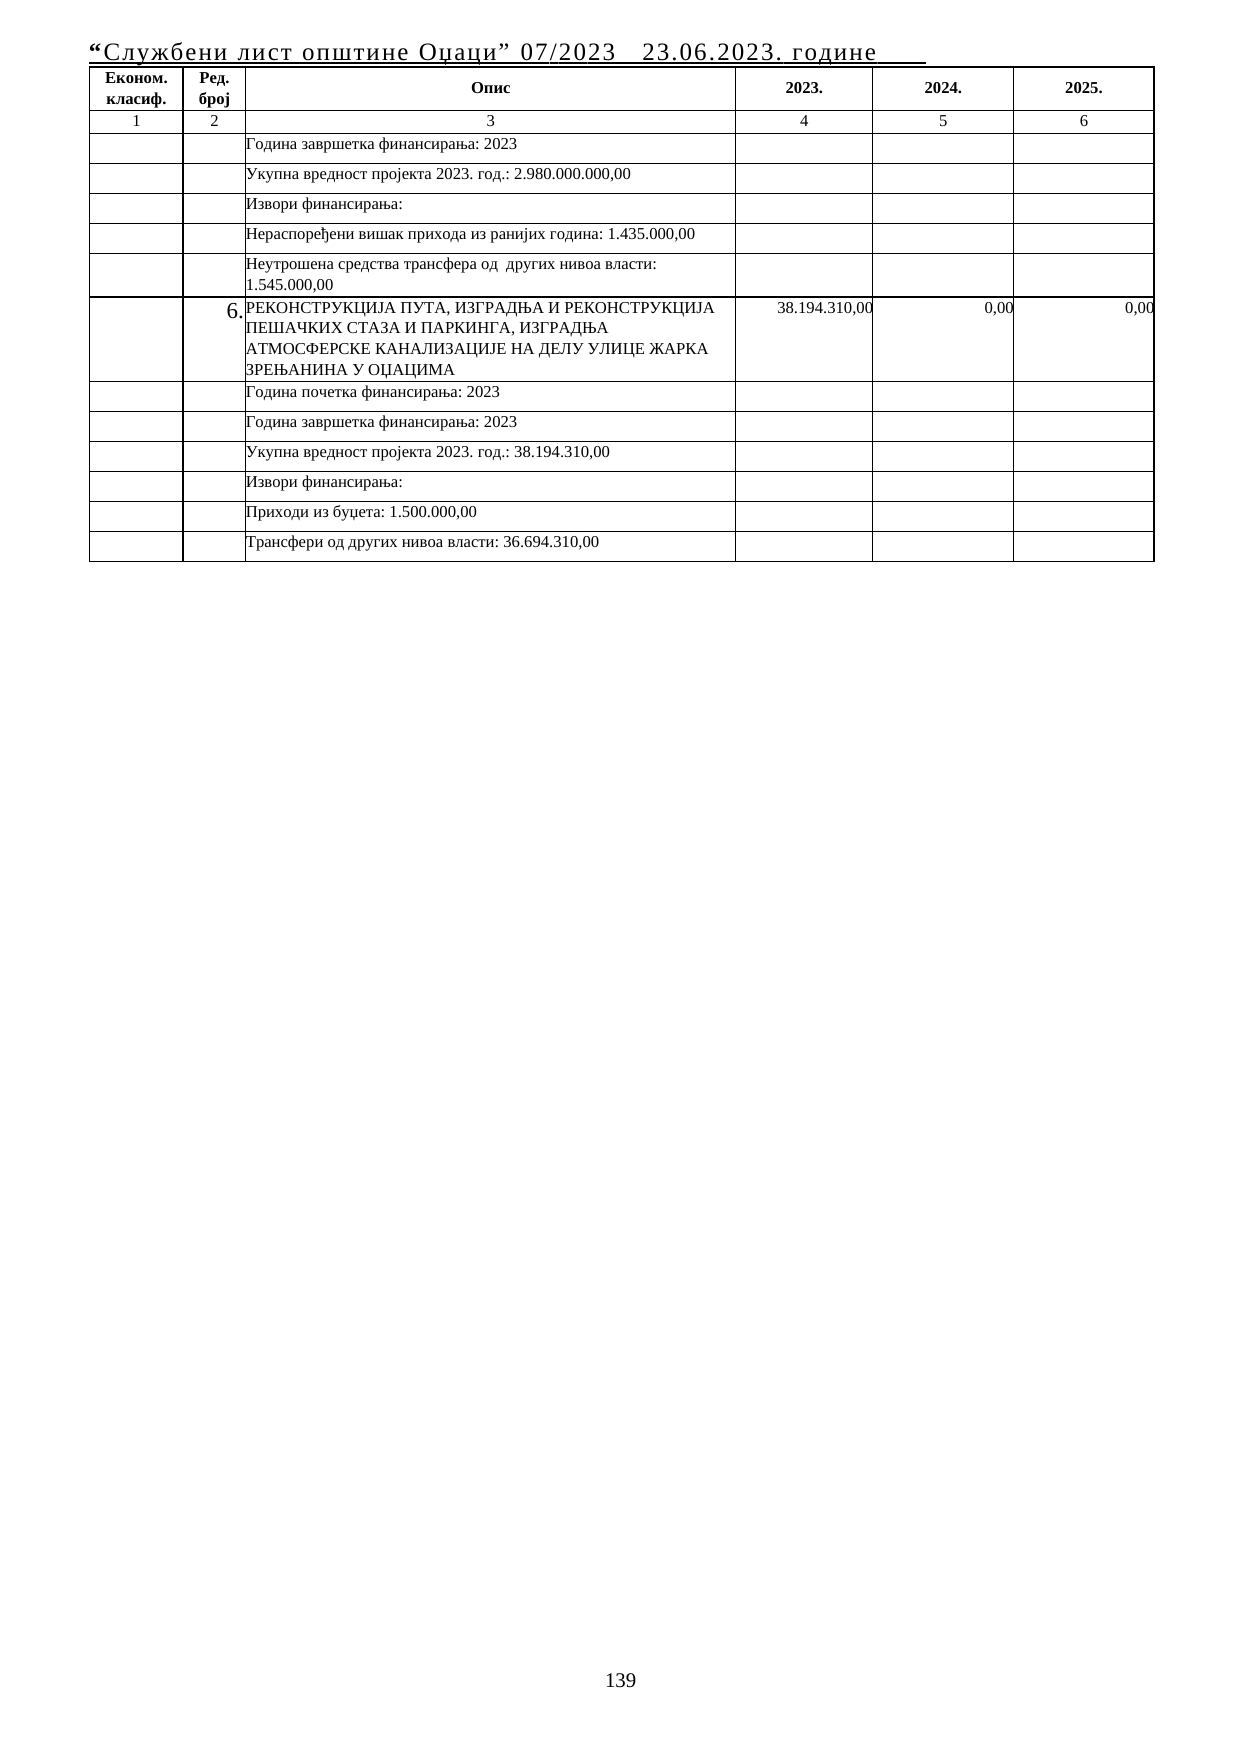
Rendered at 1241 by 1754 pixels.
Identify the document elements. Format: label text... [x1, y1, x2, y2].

table_cell 6. [184, 298, 245, 381]
table_cell [1014, 472, 1153, 501]
table_cell 0,00 [873, 298, 1013, 381]
table_cell [90, 532, 182, 561]
table_cell [736, 382, 872, 411]
table_cell [873, 134, 1013, 162]
table_cell [1014, 254, 1153, 296]
table_cell Година завршетка финансирања: 2023 [246, 134, 735, 162]
table_cell 6 [1014, 111, 1153, 132]
table_cell [90, 472, 182, 501]
table_header Економ. класиф. [90, 68, 182, 110]
table_cell РЕКОНСТРУКЦИЈА ПУТА, ИЗГРАДЊА И РЕКОНСТРУКЦИЈА ПЕШАЧКИХ СТАЗА И ПАРКИНГА, ИЗГРАДЊА АТМОСФЕРСКЕ КАНАЛИЗАЦИЈЕ НА ДЕЛУ УЛИЦЕ ЖАРКА ЗРЕЊАНИНА У ОЏАЦИМА [246, 298, 735, 381]
table_cell [1014, 532, 1153, 561]
table_header 2025. [1014, 68, 1153, 110]
table_cell [736, 412, 872, 441]
table_cell [1014, 442, 1153, 471]
table_cell [736, 254, 872, 296]
table_cell [873, 254, 1013, 296]
table_cell [90, 412, 182, 441]
table_cell Неутрошена средства трансфера од других нивоа власти: 1.545.000,00 [246, 254, 735, 296]
table_cell [873, 164, 1013, 192]
table_cell [736, 134, 872, 162]
table_header Ред. број [184, 68, 245, 110]
table_header Опис [246, 68, 735, 110]
table_cell [184, 134, 245, 162]
table_cell [184, 164, 245, 192]
table_cell [1014, 502, 1153, 531]
table_cell [873, 532, 1013, 561]
table_cell [1014, 134, 1153, 162]
table_cell [1014, 194, 1153, 222]
table_cell [1014, 382, 1153, 411]
table_cell 3 [246, 111, 735, 132]
table_header 2023. [736, 68, 872, 110]
table_cell [184, 382, 245, 411]
table_cell [184, 412, 245, 441]
table_cell [90, 224, 182, 252]
table_cell 2 [184, 111, 245, 132]
table_cell [873, 194, 1013, 222]
table_cell [736, 502, 872, 531]
table_cell [736, 472, 872, 501]
table_cell [736, 532, 872, 561]
table_cell [1014, 164, 1153, 192]
table_cell [736, 224, 872, 252]
table_cell [90, 254, 182, 296]
table_cell 5 [873, 111, 1013, 132]
table_header 2024. [873, 68, 1013, 110]
table_cell Трансфери од других нивоа власти: 36.694.310,00 [246, 532, 735, 561]
table_cell [184, 254, 245, 296]
table_cell [184, 502, 245, 531]
table_cell Извори финансирања: [246, 472, 735, 501]
table_cell [873, 442, 1013, 471]
table_cell Година завршетка финансирања: 2023 [246, 412, 735, 441]
table_cell [736, 164, 872, 192]
table_cell Година почетка финансирања: 2023 [246, 382, 735, 411]
table_cell [90, 502, 182, 531]
table_cell 38.194.310,00 [736, 298, 872, 381]
table_cell Извори финансирања: [246, 194, 735, 222]
table_cell [90, 298, 182, 381]
table_cell [736, 442, 872, 471]
table_cell 4 [736, 111, 872, 132]
table_cell [1014, 224, 1153, 252]
table_cell [184, 532, 245, 561]
table_cell [90, 134, 182, 162]
table_cell [736, 194, 872, 222]
table_cell [873, 224, 1013, 252]
table_cell [90, 442, 182, 471]
table_cell [184, 224, 245, 252]
table_cell [90, 164, 182, 192]
table_cell [184, 442, 245, 471]
table_cell [873, 412, 1013, 441]
table_cell Приходи из буџета: 1.500.000,00 [246, 502, 735, 531]
table_cell [873, 472, 1013, 501]
table_cell [1014, 412, 1153, 441]
table_cell [184, 194, 245, 222]
table_cell [90, 382, 182, 411]
table_cell [184, 472, 245, 501]
table_cell [90, 194, 182, 222]
table_cell [873, 502, 1013, 531]
table_cell 0,00 [1014, 298, 1153, 381]
table_cell Укупна вредност пројекта 2023. год.: 38.194.310,00 [246, 442, 735, 471]
table_cell 1 [90, 111, 182, 132]
table_cell Укупна вредност пројекта 2023. год.: 2.980.000.000,00 [246, 164, 735, 192]
table_cell Нераспоређени вишак прихода из ранијих година: 1.435.000,00 [246, 224, 735, 252]
table_cell [873, 382, 1013, 411]
